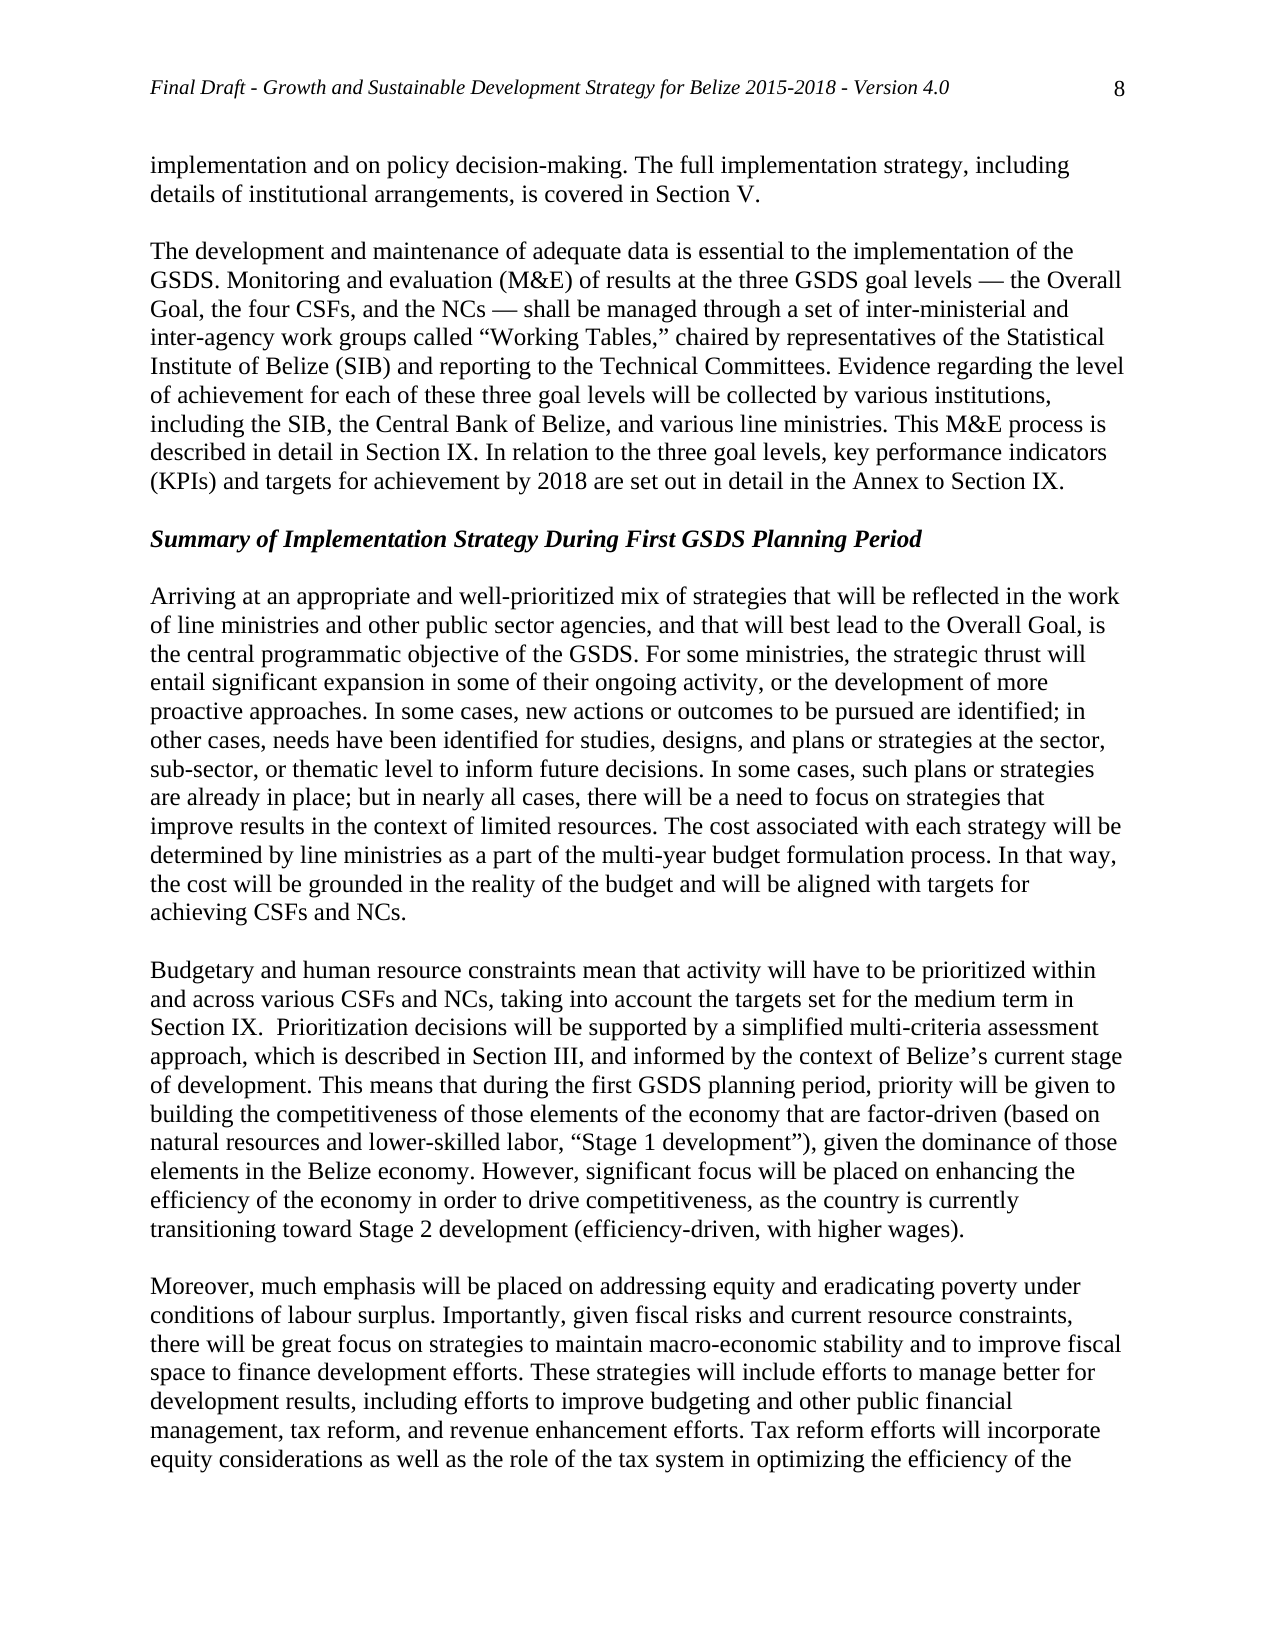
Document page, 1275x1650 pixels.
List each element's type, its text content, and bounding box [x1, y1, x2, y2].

text Arriving at an appropriate and well-prioritized mix of strategies that will be reflected in the work of line ministries and other public sector agencies, and that will best lead to the Overall Goal, is the central programmatic objective of the GSDS. For some ministries, the strategic thrust will entail significant expansion in some of their ongoing activity, or the development of more proactive approaches. In some cases, new actions or outcomes to be pursued are identified; in other cases, needs have been identified for studies, designs, and plans or strategies at the sector, sub-sector, or thematic level to inform future decisions. In some cases, such plans or strategies are already in place; but in nearly all cases, there will be a need to focus on strategies that improve results in the context of limited resources. The cost associated with each strategy will be determined by line ministries as a part of the multi-year budget formulation process. In that way, the cost will be grounded in the reality of the budget and will be aligned with targets for achieving CSFs and NCs. [150, 581, 1125, 926]
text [150, 150, 1125, 207]
text Budgetary and human resource constraints mean that activity will have to be prioritized within and across various CSFs and NCs, taking into account the targets set for the medium term in Section IX. Prioritization decisions will be supported by a simplified multi-criteria assessment approach, which is described in Section III, and informed by the context of Belize’s current stage of development. This means that during the first GSDS planning period, priority will be given to building the competitiveness of those elements of the economy that are factor-driven (based on natural resources and lower-skilled labor, “Stage 1 development”), given the dominance of those elements in the Belize economy. However, significant focus will be placed on enhancing the efficiency of the economy in order to drive competitiveness, as the country is currently transitioning toward Stage 2 development (efficiency-driven, with higher wages). [150, 955, 1125, 1242]
text Summary of Implementation Strategy During First GSDS Planning Period [150, 524, 1125, 552]
text The development and maintenance of adequate data is essential to the implementation of the GSDS. Monitoring and evaluation (M&E) of results at the three GSDS goal levels — the Overall Goal, the four CSFs, and the NCs — shall be managed through a set of inter-ministerial and inter-agency work groups called “Working Tables,” chaired by representatives of the Statistical Institute of Belize (SIB) and reporting to the Technical Committees. Evidence regarding the level of achievement for each of these three goal levels will be collected by various institutions, including the SIB, the Central Bank of Belize, and various line ministries. This M&E process is described in detail in Section IX. In relation to the three goal levels, key performance indicators (KPIs) and targets for achievement by 2018 are set out in detail in the Annex to Section IX. [150, 236, 1125, 495]
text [150, 1271, 1125, 1472]
